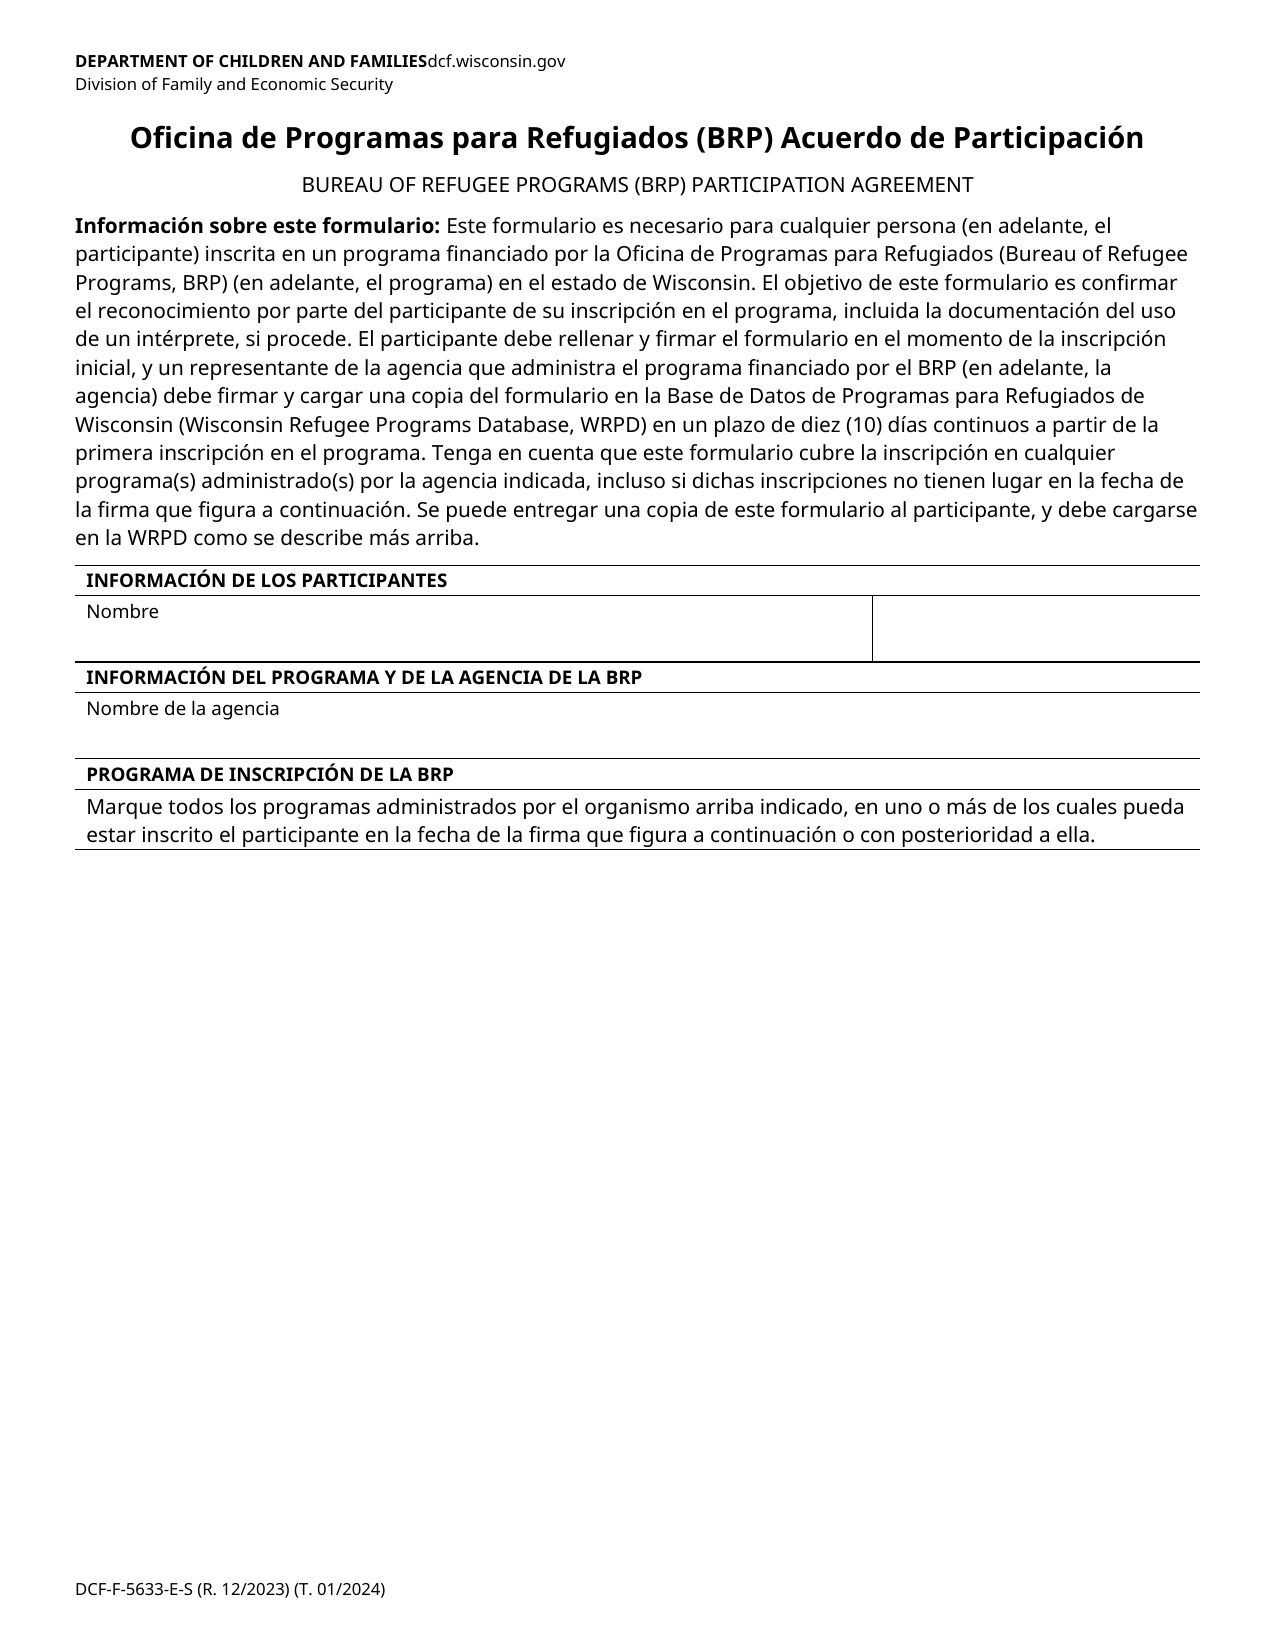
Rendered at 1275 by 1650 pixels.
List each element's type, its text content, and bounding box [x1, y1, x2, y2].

table_cell Nombre [75, 596, 872, 661]
table_cell PROGRAMA DE INSCRIPCIÓN DE LA BRP [75, 759, 1200, 789]
text Información sobre este formulario: Este formulario es necesario para cualquier persona (en adelante, el participante) inscrita en un programa financiado por la Oficina de Programas para Refugiados (Bureau of Refugee Programs, BRP) (en adelante, el programa) en el estado de Wisconsin. El objetivo de este formulario es confirmar el reconocimiento por parte del participante de su inscripción en el programa, incluida la documentación del uso de un intérprete, si procede. El participante debe rellenar y firmar el formulario en el momento de la inscripción inicial, y un representante de la agencia que administra el programa financiado por el BRP (en adelante, la agencia) debe firmar y cargar una copia del formulario en la Base de Datos de Programas para Refugiados de Wisconsin (Wisconsin Refugee Programs Database, WRPD) en un plazo de diez (10) días continuos a partir de la primera inscripción en el programa. Tenga en cuenta que este formulario cubre la inscripción en cualquier programa(s) administrado(s) por la agencia indicada, incluso si dichas inscripciones no tienen lugar en la fecha de la firma que figura a continuación. Se puede entregar una copia de este formulario al participante, y debe cargarse en la WRPD como se describe más arriba. [75, 211, 1200, 552]
table_cell INFORMACIÓN DEL PROGRAMA Y DE LA AGENCIA DE LA BRP [75, 663, 1200, 692]
table_cell Nombre de la agencia [75, 693, 1200, 758]
table_header INFORMACIÓN DE LOS PARTICIPANTES [75, 566, 1200, 595]
text BUREAU OF REFUGEE PROGRAMS (BRP) PARTICIPATION AGREEMENT [75, 170, 1200, 198]
table_cell Marque todos los programas administrados por el organismo arriba indicado, en uno o más de los cuales pueda estar inscrito el participante en la fecha de la firma que figura a continuación o con posterioridad a ella. [75, 790, 1200, 849]
text Oficina de Programas para Refugiados (BRP) Acuerdo de Participación [75, 118, 1200, 157]
